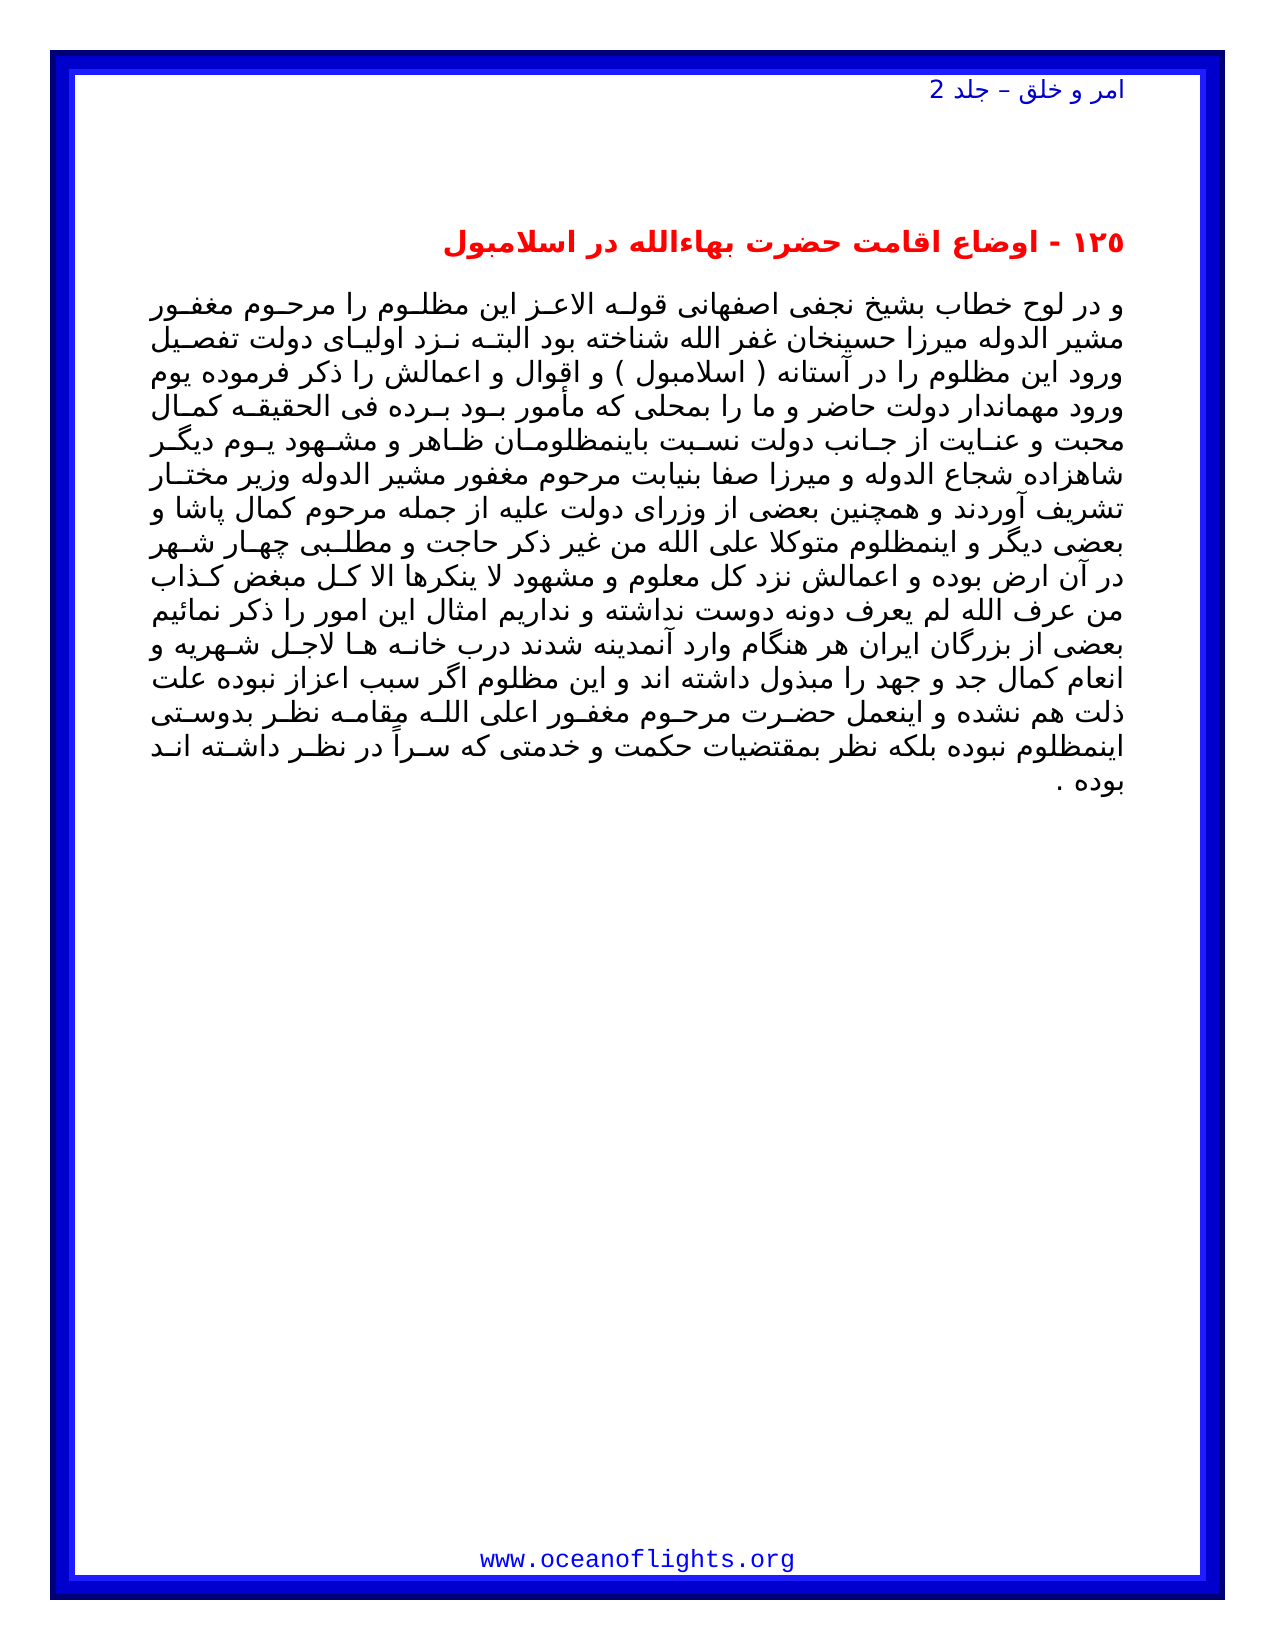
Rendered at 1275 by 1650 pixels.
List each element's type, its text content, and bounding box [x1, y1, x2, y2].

text و در لوح خطاب بشیخ نجفی اصفهانی قوله الاعز این مظلوم را مرحوم مغفور مشیر الدوله میرزا حسینخان غفر الله شناخته بود البته نزد اولیای دولت تفصیل ورود این مظلوم را در آستانه ( اسلامبول ) و اقوال و اعمالش را ذکر فرموده یوم ورود مهماندار دولت حاضر و ما را بمحلی که مأمور بود برده فی الحقیقه کمال محبت و عنایت از جانب دولت نسبت باینمظلومان ظاهر و مشهود یوم دیگر شاهزاده شجاع الدوله و میرزا صفا بنیابت مرحوم مغفور مشیر الدوله وزیر مختار تشریف آوردند و همچنین بعضی از وزرای دولت علیه از جمله مرحوم کمال پاشا و بعضی دیگر و اینمظلوم متوکلا علی الله من غیر ذکر حاجت و مطلبی چهار شهر در آن ارض بوده و اعمالش نزد کل معلوم و مشهود لا ینکرها الا کل مبغض کذاب من عرف الله لم یعرف دونه دوست نداشته و نداریم امثال این امور را ذکر نمائیم بعضی از بزرگان ایران هر هنگام وارد آنمدینه شدند درب خانه ها لاجل شهریه و انعام کمال جد و جهد را مبذول داشته اند و این مظلوم اگر سبب اعزاز نبوده علت ذلت هم نشده و اینعمل حضرت مرحوم مغفور اعلی الله مقامه نظر بدوستی اینمظلوم نبوده بلکه نظر بمقتضیات حکمت و خدمتی که سراً در نظر داشته اند بوده . [150, 288, 1125, 797]
text ١٢٥ - اوضاع اقامت حضرت بهاءالله در اسلامبول [150, 225, 1125, 259]
